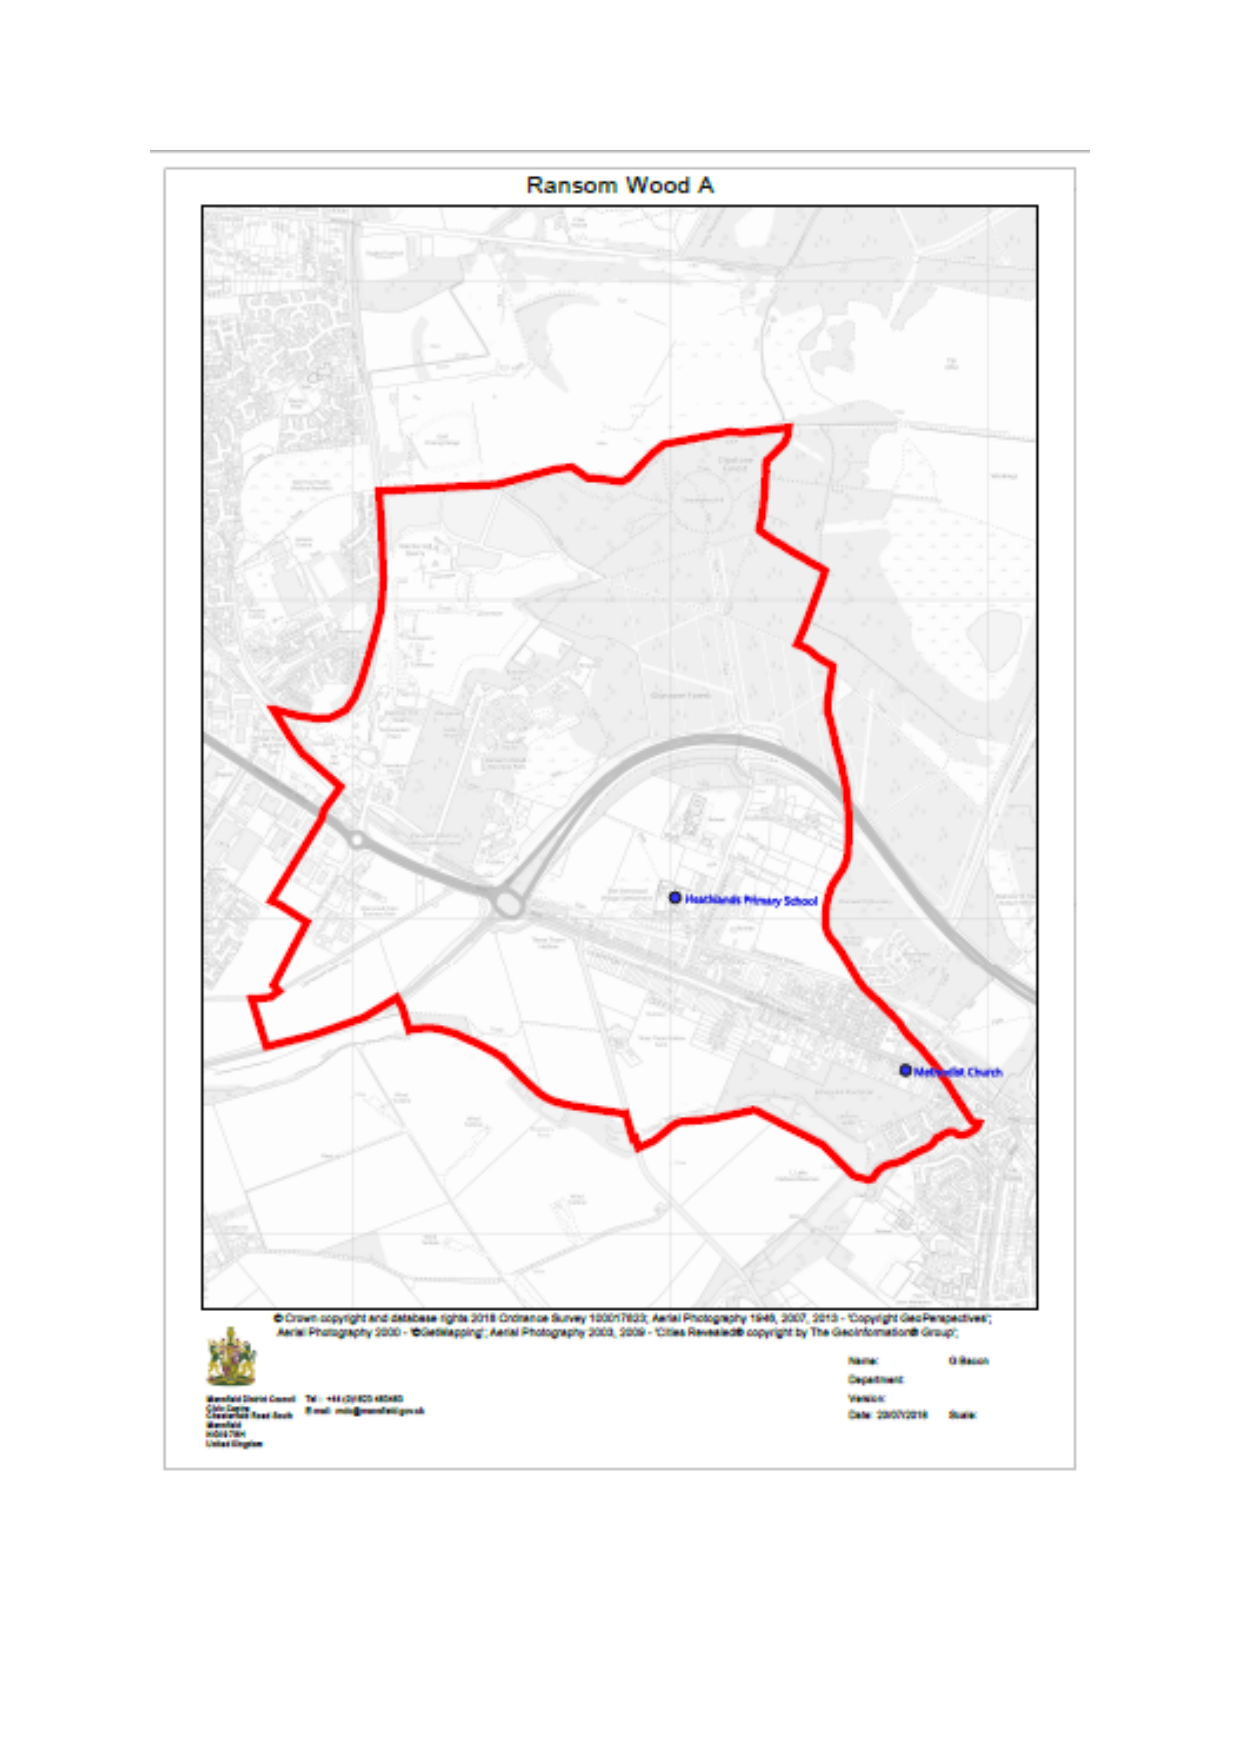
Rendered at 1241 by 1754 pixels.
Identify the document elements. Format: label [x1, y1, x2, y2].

picture [150, 150, 1090, 1478]
